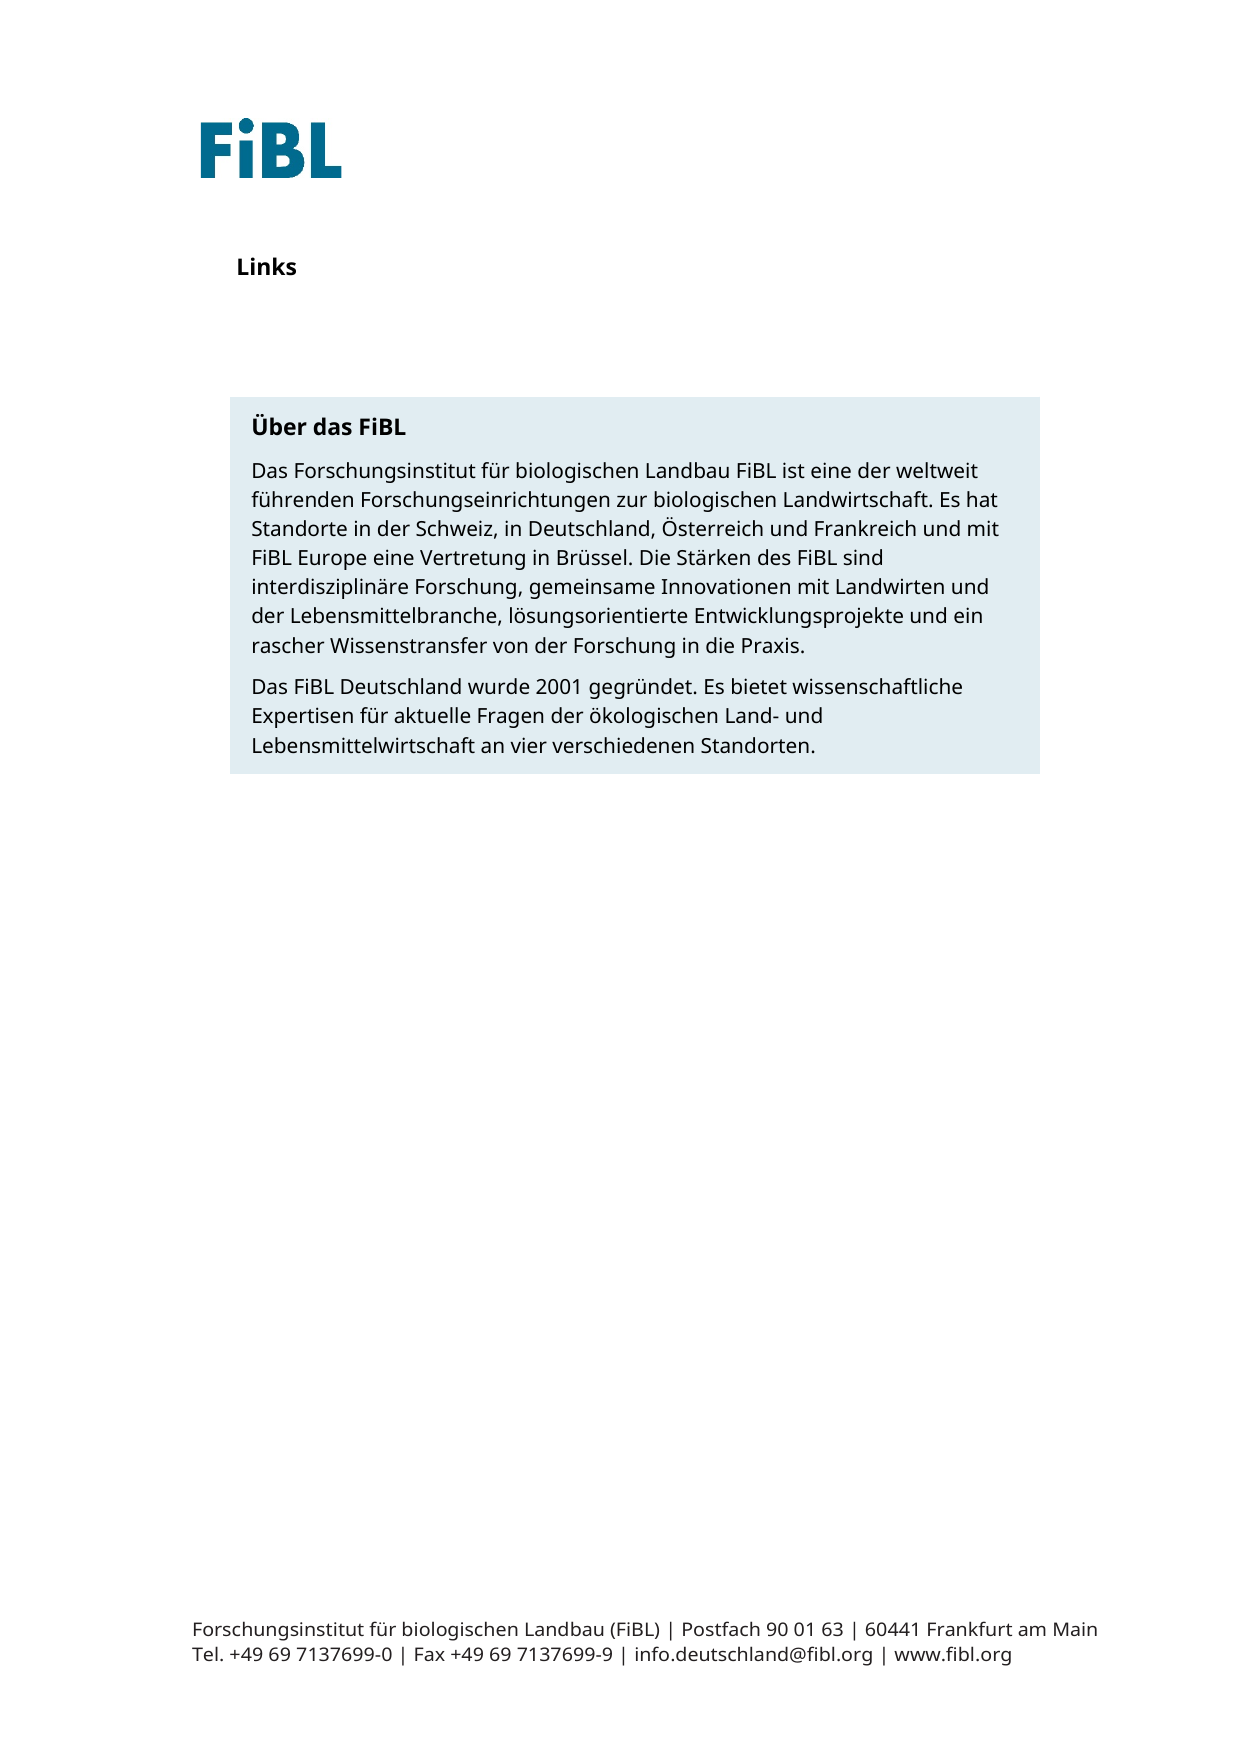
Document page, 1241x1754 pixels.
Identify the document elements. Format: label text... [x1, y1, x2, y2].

text Links [236, 251, 1033, 282]
picture [200, 118, 342, 178]
text Das Forschungsinstitut für biologischen Landbau FiBL ist eine der weltweit führenden Forschungseinrichtungen zur biologischen Landwirtschaft. Es hat Standorte in der Schweiz, in Deutschland, Österreich und Frankreich und mit FiBL Europe eine Vertretung in Brüssel. Die Stärken des FiBL sind interdisziplinäre Forschung, gemeinsame Innovationen mit Landwirten und der Lebensmittelbranche, lösungsorientierte Entwicklungsprojekte und ein rascher Wissenstransfer von der Forschung in die Praxis. [243, 440, 1027, 657]
text Über das FiBL [243, 409, 1027, 440]
picture [277, 156, 289, 167]
picture [277, 134, 286, 144]
text Das FiBL Deutschland wurde 2001 gegründet. Es bietet wissenschaftliche Expertisen für aktuelle Fragen der ökologischen Land- und Lebensmittelwirtschaft an vier verschiedenen Standorten. [243, 657, 1027, 761]
